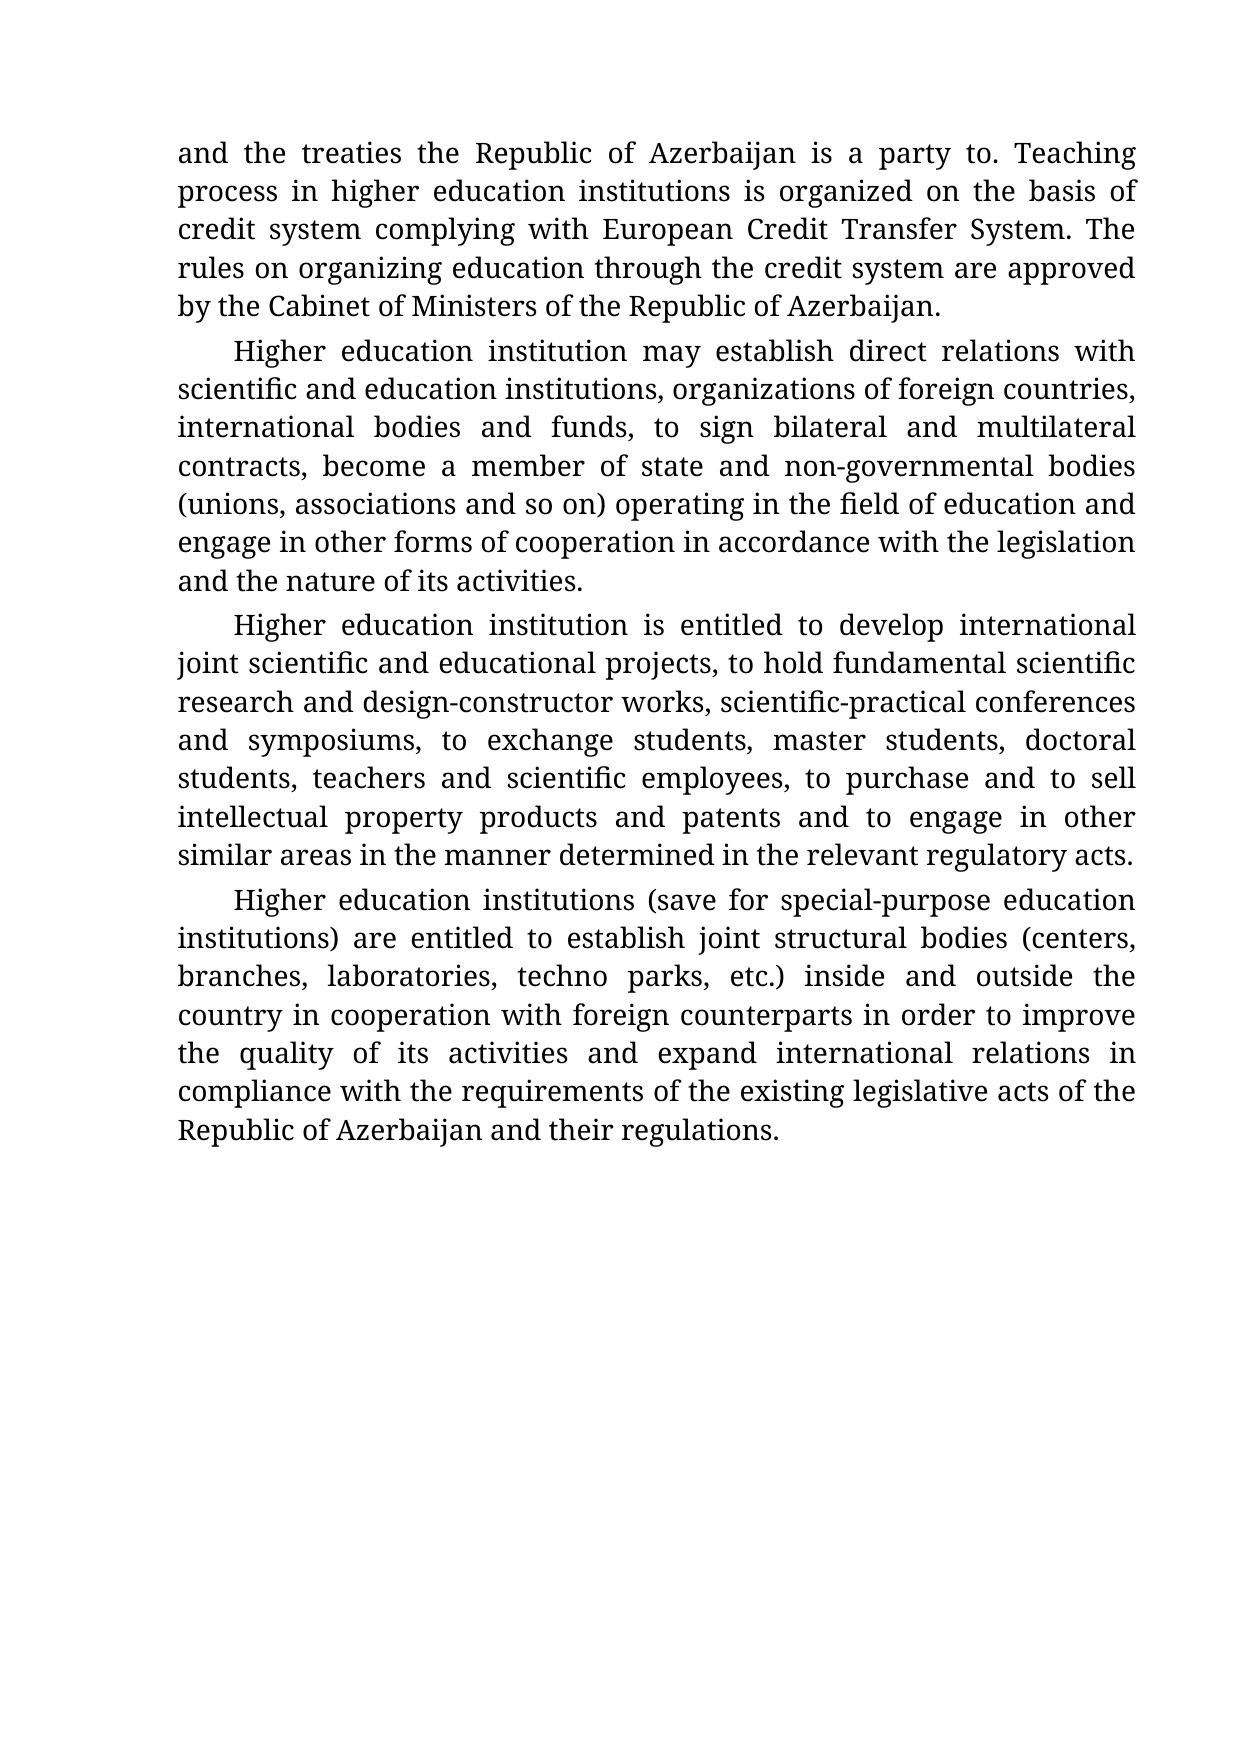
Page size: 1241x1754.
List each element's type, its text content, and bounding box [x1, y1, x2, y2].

text Higher education institution may establish direct relations with scientific and education institutions, organizations of foreign countries, international bodies and funds, to sign bilateral and multilateral contracts, become a member of state and non-governmental bodies (unions, associations and so on) operating in the field of education and engage in other forms of cooperation in accordance with the legislation and the nature of its activities. [177, 331, 1137, 599]
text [177, 133, 1137, 324]
text Higher education institution is entitled to develop international joint scientific and educational projects, to hold fundamental scientific research and design-constructor works, scientific-practical conferences and symposiums, to exchange students, master students, doctoral students, teachers and scientific employees, to purchase and to sell intellectual property products and patents and to engage in other similar areas in the manner determined in the relevant regulatory acts. [177, 605, 1137, 874]
text Higher education institutions (save for special-purpose education institutions) are entitled to establish joint structural bodies (centers, branches, laboratories, techno parks, etc.) inside and outside the country in cooperation with foreign counterparts in order to improve the quality of its activities and expand international relations in compliance with the requirements of the existing legislative acts of the Republic of Azerbaijan and their regulations. [177, 880, 1137, 1148]
